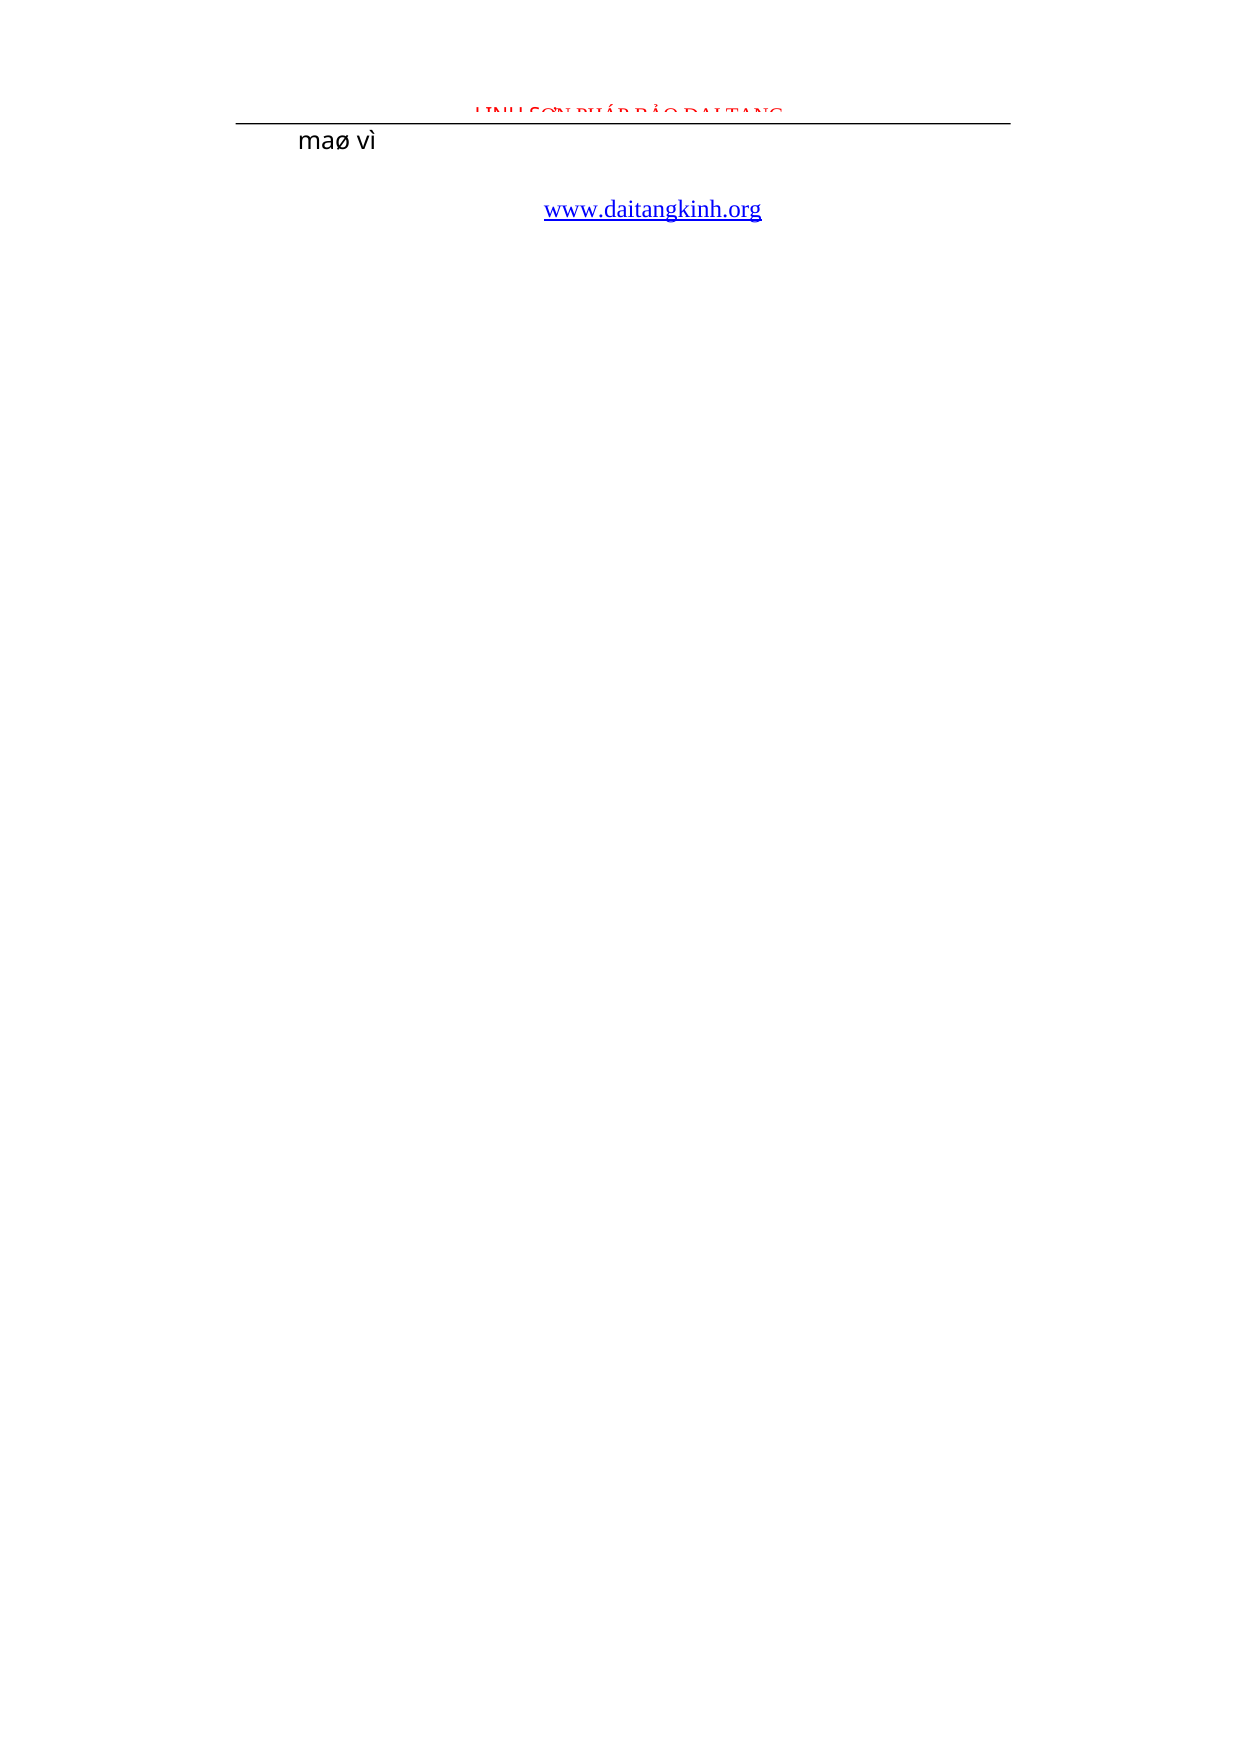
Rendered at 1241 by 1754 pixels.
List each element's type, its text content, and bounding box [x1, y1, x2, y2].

text www.daitangkinh.org [542, 194, 763, 223]
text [298, 123, 1065, 157]
